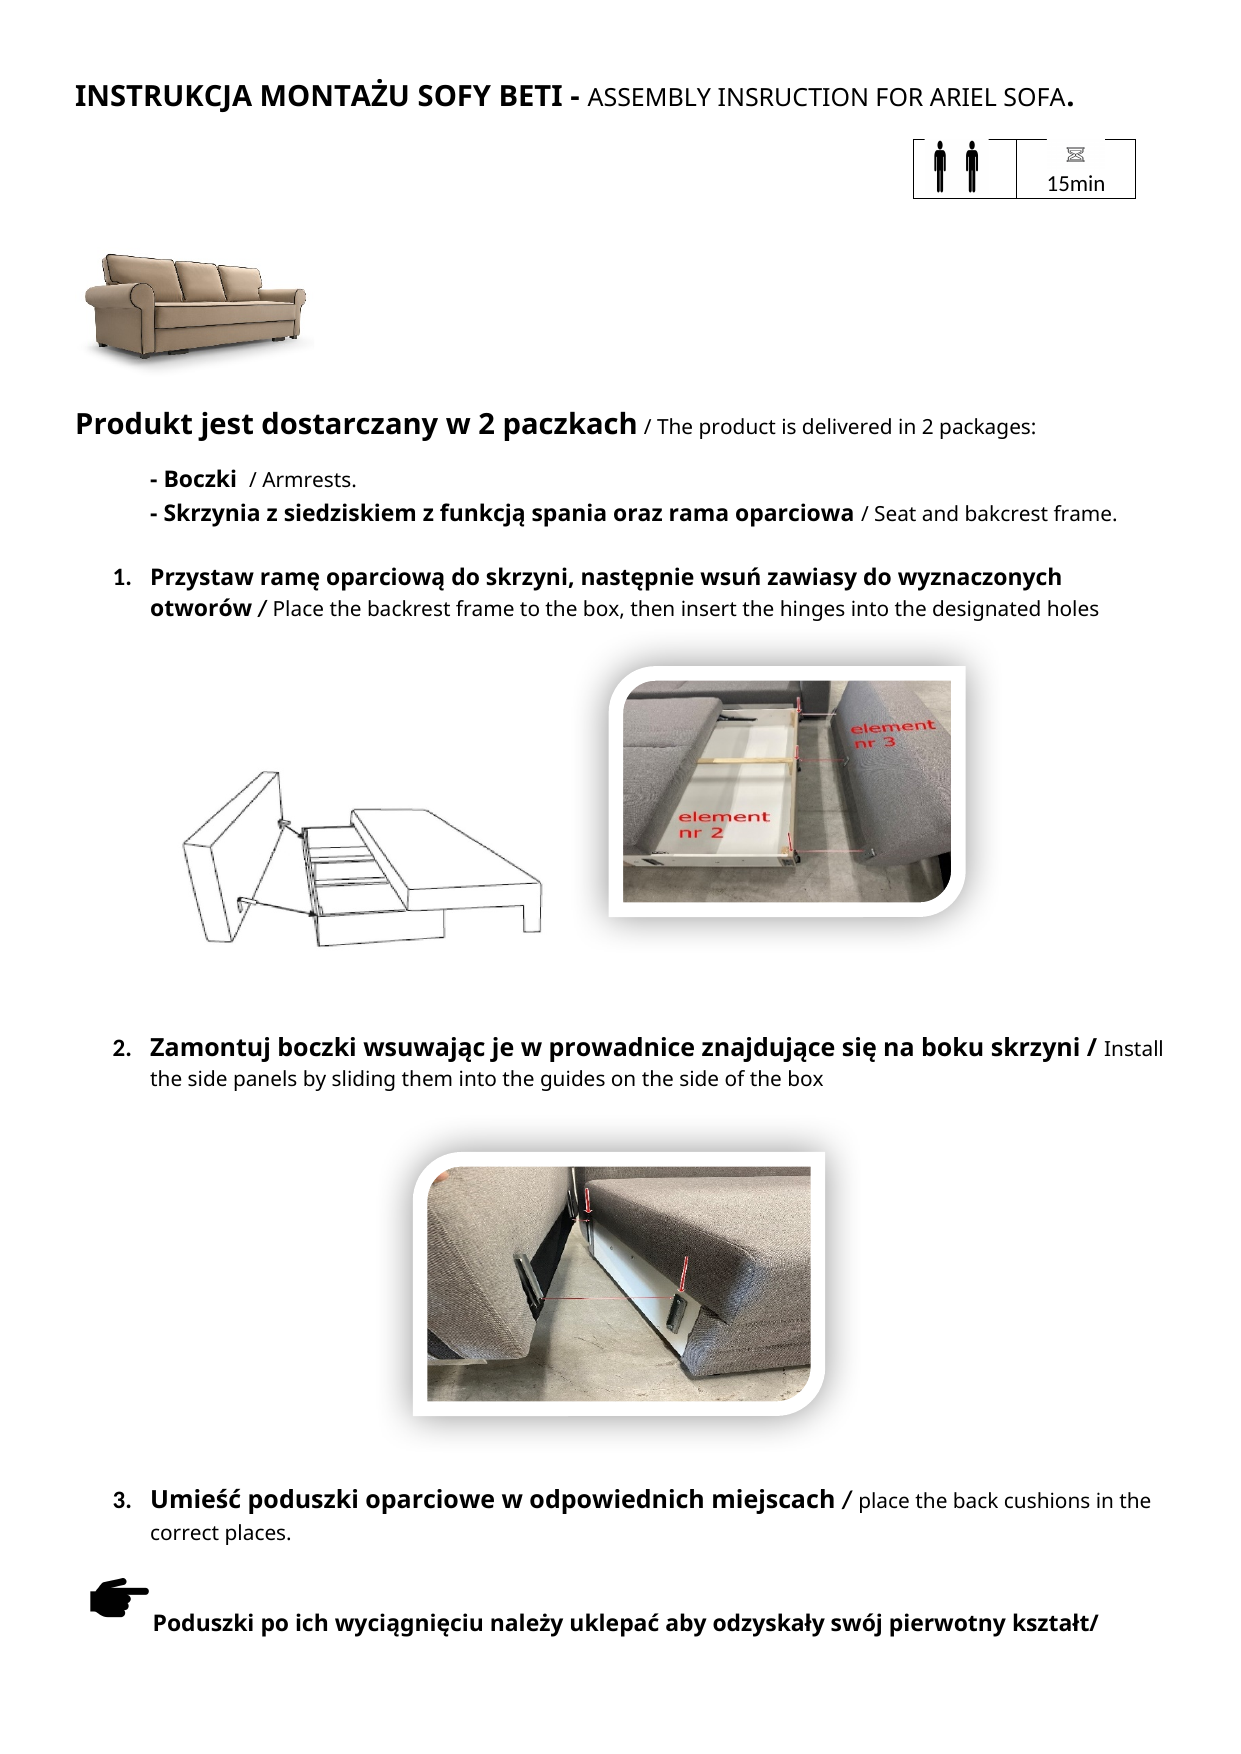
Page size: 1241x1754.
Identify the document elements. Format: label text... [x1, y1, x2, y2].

picture [1046, 139, 1105, 170]
list - Boczki / Armrests. [150, 463, 1165, 494]
list - Skrzynia z siedziskiem z funkcją spania oraz rama oparciowa / Seat and bakcrest frame. [150, 497, 1165, 528]
text INSTRUKCJA MONTAŻU SOFY BETI - ASSEMBLY INSRUCTION FOR ARIEL SOFA. [75, 75, 1165, 115]
text Poduszki po ich wyciągnięciu należy uklepać aby odzyskały swój pierwotny kształt/ [75, 1565, 1165, 1638]
table_header 15min [1017, 140, 1135, 198]
picture [428, 1167, 810, 1401]
picture [86, 1565, 153, 1631]
text Produkt jest dostarczany w 2 paczkach / The product is delivered in 2 packages: [75, 403, 1165, 443]
picture [624, 681, 951, 902]
picture [75, 225, 315, 385]
picture [924, 139, 989, 194]
table_header [914, 140, 1016, 198]
picture [150, 751, 555, 965]
list Zamontuj boczki wsuwając je w prowadnice znajdujące się na boku skrzyni / Install the side panels by sliding them into the guides on the side of the box [112, 1030, 1165, 1093]
list Przystaw ramę oparciową do skrzyni, następnie wsuń zawiasy do wyznaczonych otworów / Place the backrest frame to the box, then insert the hinges into the designated holes [112, 561, 1165, 623]
list Umieść poduszki oparciowe w odpowiednich miejscach / place the back cushions in the correct places. [112, 1481, 1165, 1546]
